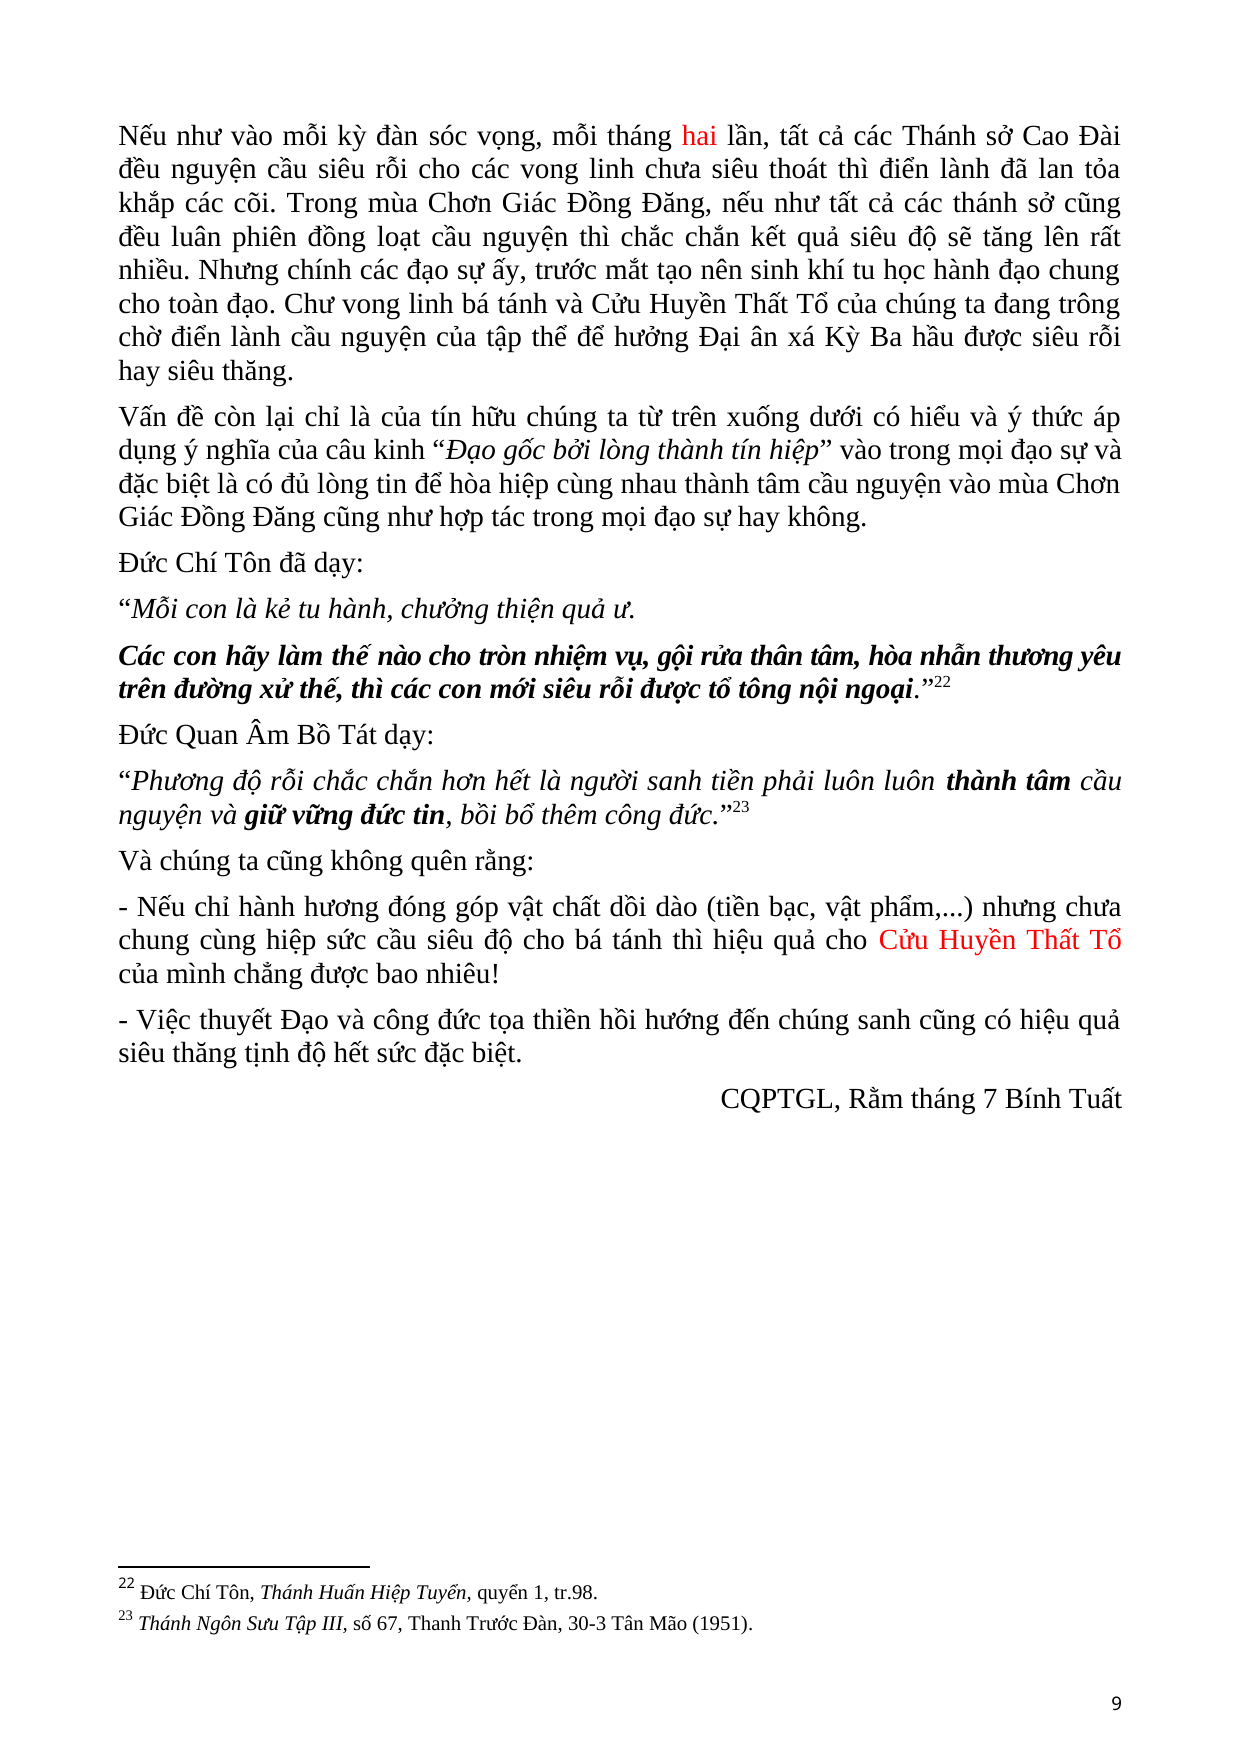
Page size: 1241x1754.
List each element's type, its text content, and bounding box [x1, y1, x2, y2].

text Đức Quan Âm Bồ Tát dạy: [118, 717, 1122, 751]
text “Mỗi con là kẻ tu hành, chưởng thiện quả ư. [118, 592, 1122, 625]
text Đức Chí Tôn đã dạy: [118, 546, 1122, 579]
text Các con hãy làm thế nào cho tròn nhiệm vụ, gội rửa thân tâm, hòa nhẫn thương yêu trên đường xử thế, thì các con mới siêu rỗi được tổ tông nội ngoại.” [118, 638, 1122, 705]
text “Phương độ rỗi chắc chắn hơn hết là người sanh tiền phải luôn luôn thành tâm cầu nguyện và giữ vững đức tin, bồi bổ thêm công đức.” [118, 763, 1122, 830]
text - Việc thuyết Đạo và công đức tọa thiền hồi hướng đến chúng sanh cũng có hiệu quả siêu thăng tịnh độ hết sức đặc biệt. [118, 1002, 1122, 1069]
text Vấn đề còn lại chỉ là của tín hữu chúng ta từ trên xuống dưới có hiểu và ý thức áp dụng ý nghĩa của câu kinh “Đạo gốc bởi lòng thành tín hiệp” vào trong mọi đạo sự và đặc biệt là có đủ lòng tin để hòa hiệp cùng nhau thành tâm cầu nguyện vào mùa Chơn Giác Đồng Đăng cũng như hợp tác trong mọi đạo sự hay không. [118, 399, 1122, 533]
text Nếu như vào mỗi kỳ đàn sóc vọng, mỗi tháng hai lần, tất cả các Thánh sở Cao Đài đều nguyện cầu siêu rỗi cho các vong linh chưa siêu thoát thì điển lành đã lan tỏa khắp các cõi. Trong mùa Chơn Giác Đồng Đăng, nếu như tất cả các thánh sở cũng đều luân phiên đồng loạt cầu nguyện thì chắc chắn kết quả siêu độ sẽ tăng lên rất nhiều. Nhưng chính các đạo sự ấy, trước mắt tạo nên sinh khí tu học hành đạo chung cho toàn đạo. Chư vong linh bá tánh và Cửu Huyền Thất Tổ của chúng ta đang trông chờ điển lành cầu nguyện của tập thể để hưởng Đại ân xá Kỳ Ba hầu được siêu rỗi hay siêu thăng. [118, 118, 1122, 386]
text Và chúng ta cũng không quên rằng: [118, 843, 1122, 876]
text - Nếu chỉ hành hương đóng góp vật chất dồi dào (tiền bạc, vật phẩm,...) nhưng chưa chung cùng hiệp sức cầu siêu độ cho bá tánh thì hiệu quả cho Cửu Huyền Thất Tổ của mình chẳng được bao nhiêu! [118, 889, 1122, 989]
text CQPTGL, Rằm tháng 7 Bính Tuất [118, 1082, 1122, 1115]
